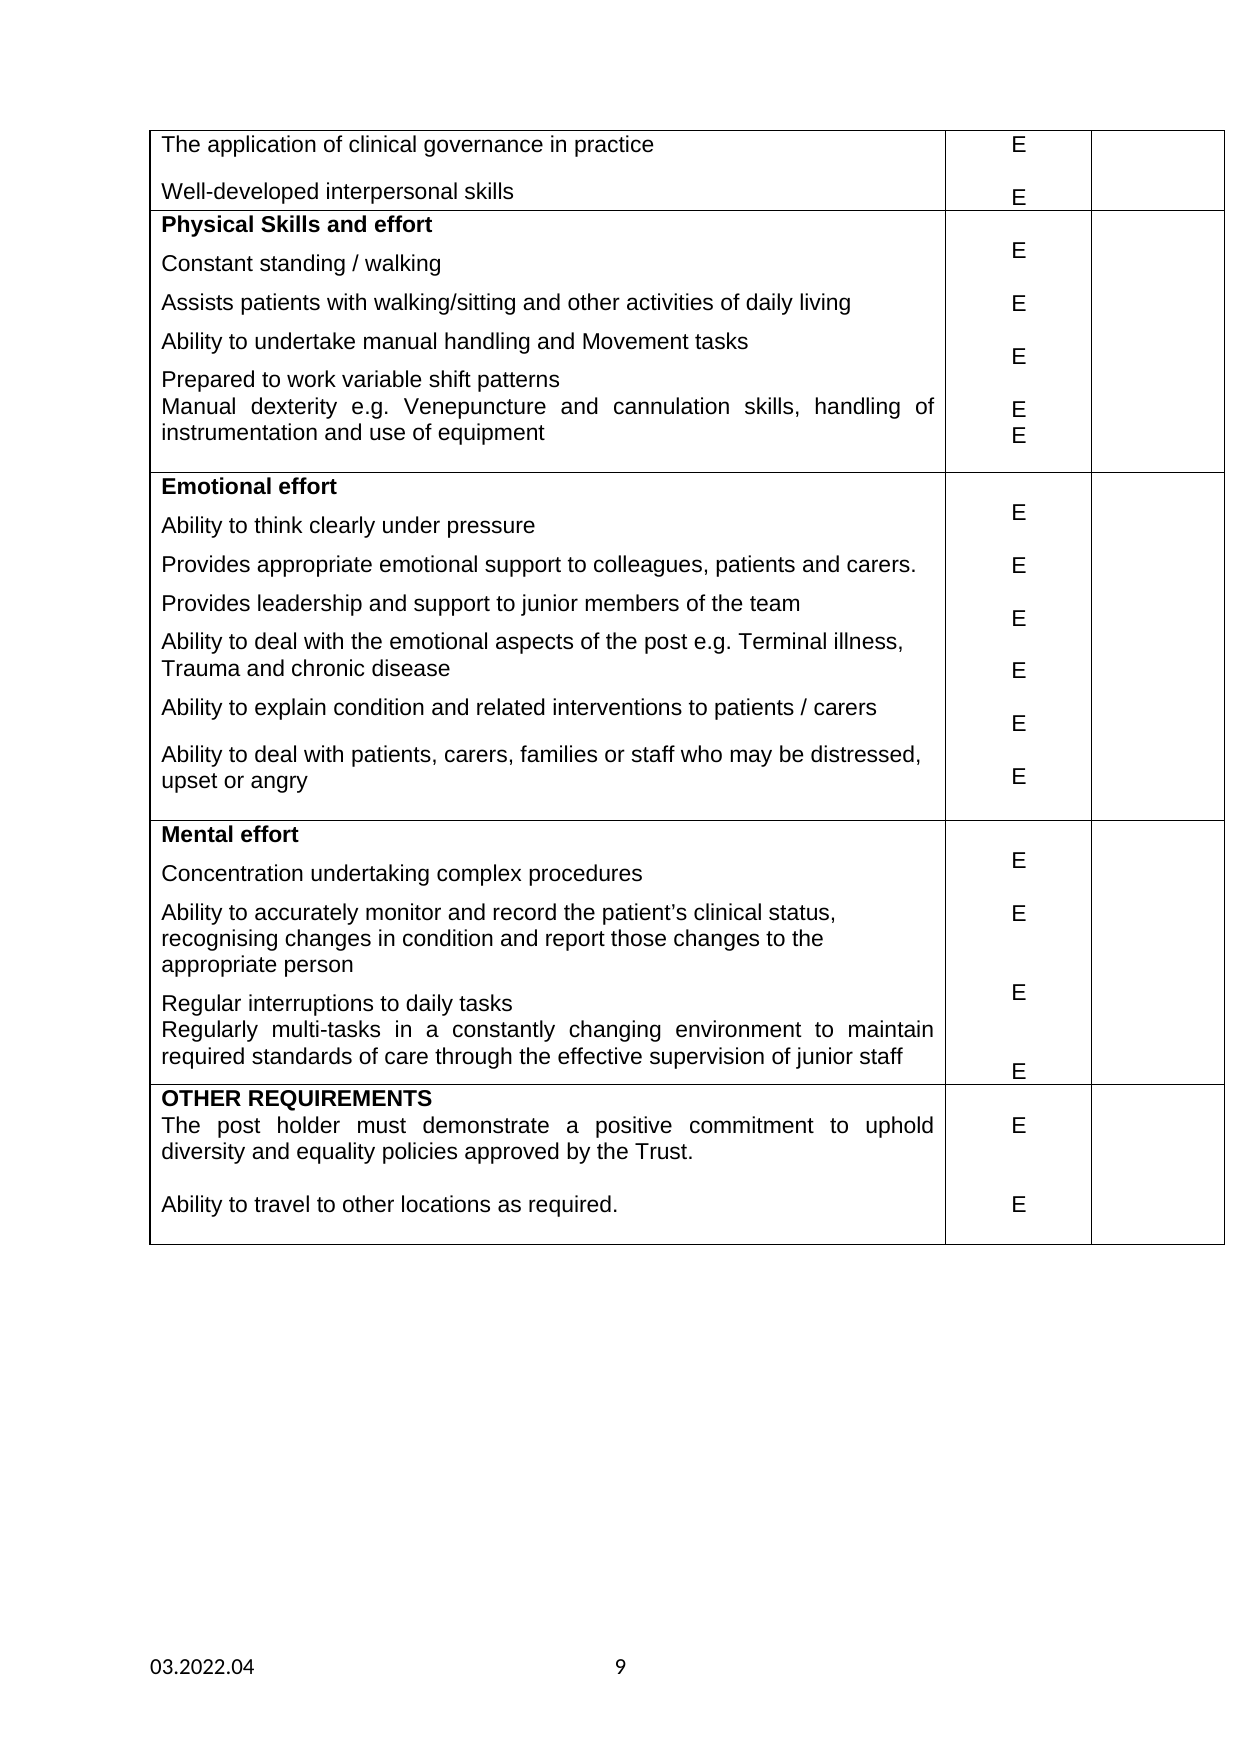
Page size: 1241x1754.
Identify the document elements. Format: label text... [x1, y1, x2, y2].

table_cell Emotional effort Ability to think clearly under pressure Provides appropriate emotional support to colleagues, patients and carers. Provides leadership and support to junior members of the team Ability to deal with the emotional aspects of the post e.g. Terminal illness, Trauma and chronic disease Ability to explain condition and related interventions to patients / carers Ability to deal with patients, carers, families or staff who may be distressed, upset or angry [151, 473, 945, 820]
table_cell [1092, 821, 1224, 1084]
table_cell [1092, 473, 1224, 820]
table_cell Mental effort Concentration undertaking complex procedures Ability to accurately monitor and record the patient’s clinical status, recognising changes in condition and report those changes to the appropriate person Regular interruptions to daily tasks Regularly multi-tasks in a constantly changing environment to maintain required standards of care through the effective supervision of junior staff [151, 821, 945, 1084]
table_cell [1092, 211, 1224, 472]
table_cell OTHER REQUIREMENTS The post holder must demonstrate a positive commitment to uphold diversity and equality policies approved by the Trust. Ability to travel to other locations as required. [151, 1085, 945, 1243]
table_cell [1092, 131, 1224, 210]
table_cell E E E E [946, 821, 1091, 1084]
table_cell Physical Skills and effort Constant standing / walking Assists patients with walking/sitting and other activities of daily living Ability to undertake manual handling and Movement tasks Prepared to work variable shift patterns Manual dexterity e.g. Venepuncture and cannulation skills, handling of instrumentation and use of equipment [151, 211, 945, 472]
table_cell E E [946, 1085, 1091, 1243]
table_cell E E E E E E [946, 473, 1091, 820]
table_cell E E E E E [946, 211, 1091, 472]
table_cell [1092, 1085, 1224, 1243]
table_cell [946, 131, 1091, 210]
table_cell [151, 131, 945, 210]
